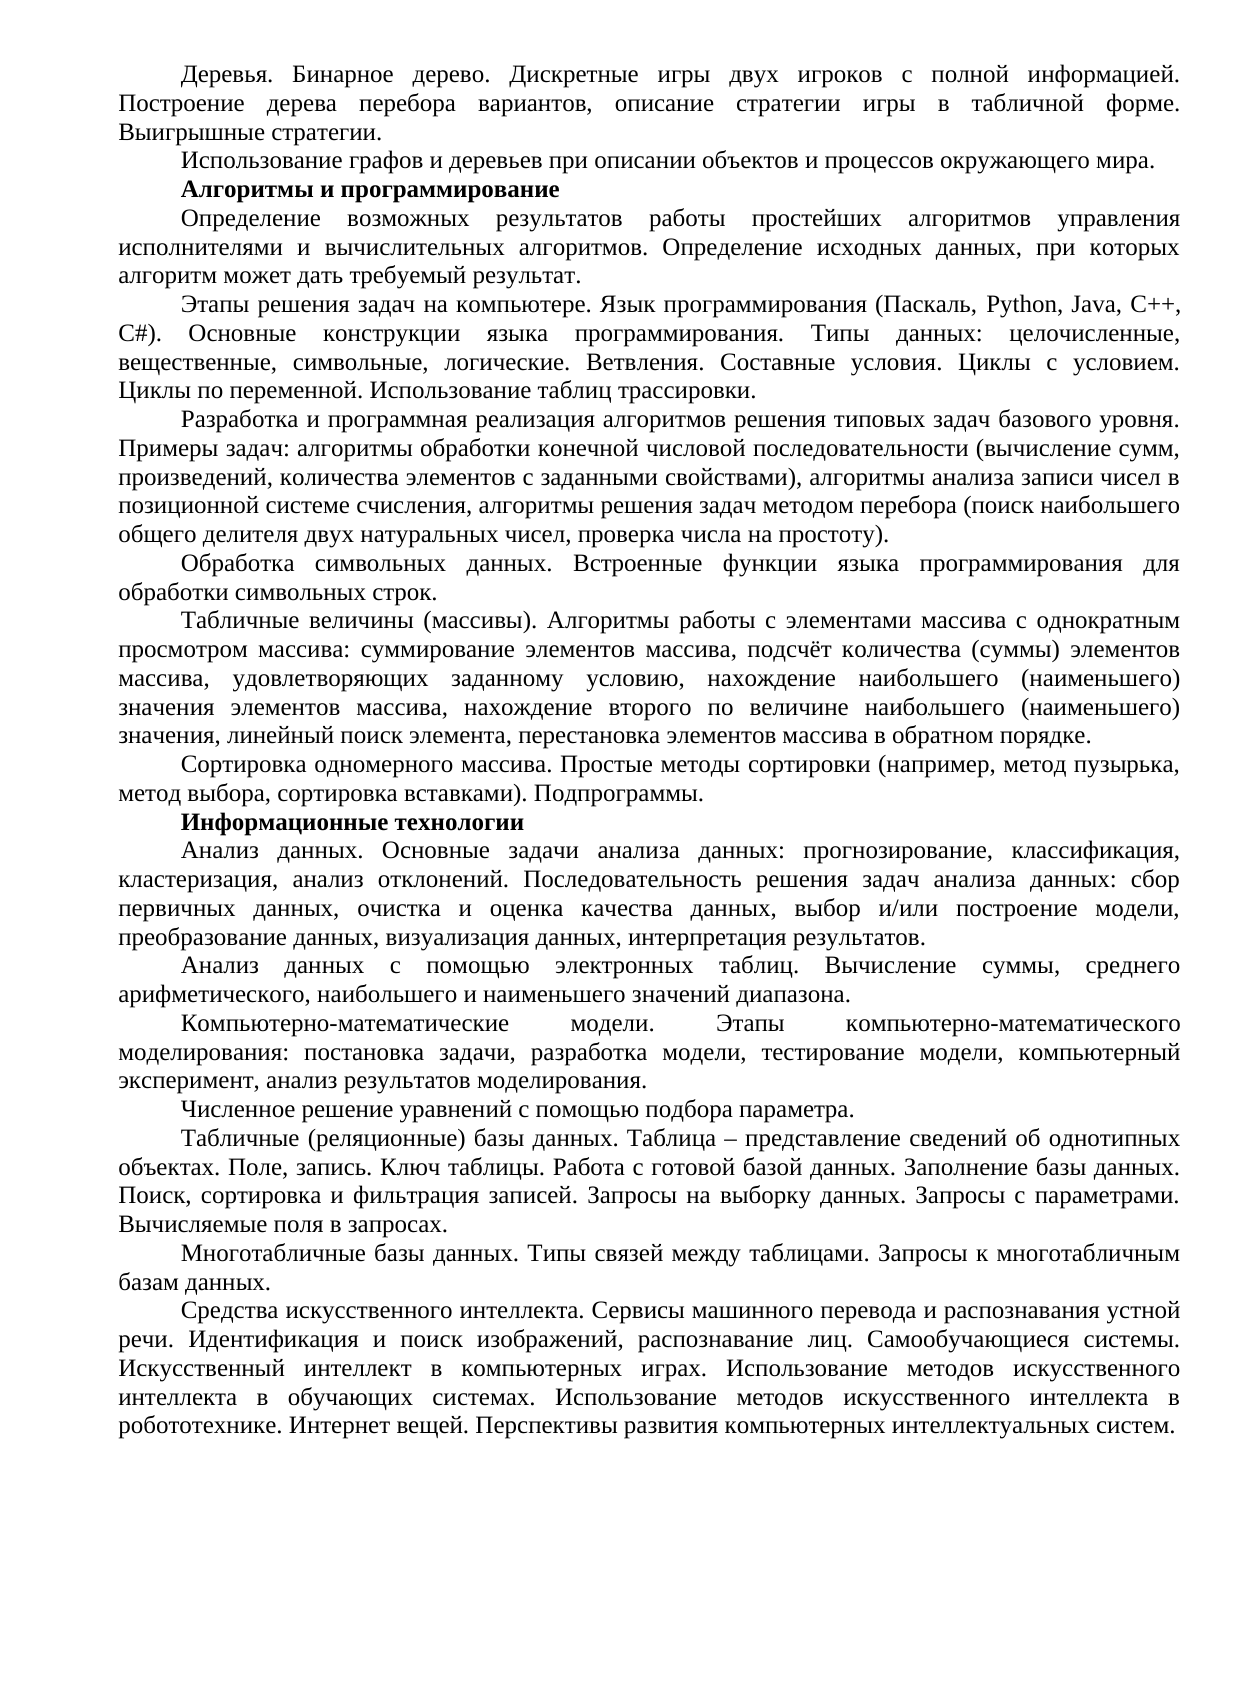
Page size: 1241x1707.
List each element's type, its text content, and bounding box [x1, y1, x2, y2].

text Обработка символьных данных. Встроенные функции языка программирования для обработки символьных строк. [118, 548, 1181, 605]
text Алгоритмы и программирование [118, 174, 1181, 203]
text Анализ данных с помощью электронных таблиц. Вычисление суммы, среднего арифметического, наибольшего и наименьшего значений диапазона. [118, 950, 1181, 1008]
text Компьютерно-математические модели. Этапы компьютерно-математического моделирования: постановка задачи, разработка модели, тестирование модели, компьютерный эксперимент, анализ результатов моделирования. [118, 1008, 1181, 1094]
text Сортировка одномерного массива. Простые методы сортировки (например, метод пузырька, метод выбора, сортировка вставками). Подпрограммы. [118, 749, 1181, 807]
text Многотабличные базы данных. Типы связей между таблицами. Запросы к многотабличным базам данных. [118, 1238, 1181, 1295]
text Средства искусственного интеллекта. Сервисы машинного перевода и распознавания устной речи. Идентификация и поиск изображений, распознавание лиц. Самообучающиеся системы. Искусственный интеллект в компьютерных играх. Использование методов искусственного интеллекта в обучающих системах. Использование методов искусственного интеллекта в робототехнике. Интернет вещей. Перспективы развития компьютерных интеллектуальных систем. [118, 1295, 1181, 1439]
text Информационные технологии [118, 807, 1181, 835]
text Табличные (реляционные) базы данных. Таблица – представление сведений об однотипных объектах. Поле, запись. Ключ таблицы. Работа с готовой базой данных. Заполнение базы данных. Поиск, сортировка и фильтрация записей. Запросы на выборку данных. Запросы с параметрами. Вычисляемые поля в запросах. [118, 1123, 1181, 1238]
text Численное решение уравнений с помощью подбора параметра. [118, 1094, 1181, 1123]
text Использование графов и деревьев при описании объектов и процессов окружающего мира. [118, 145, 1181, 174]
text Этапы решения задач на компьютере. Язык программирования (Паскаль, Python, Java, C++, C#). Основные конструкции языка программирования. Типы данных: целочисленные, вещественные, символьные, логические. Ветвления. Составные условия. Циклы с условием. Циклы по переменной. Использование таблиц трассировки. [118, 289, 1181, 404]
text Разработка и программная реализация алгоритмов решения типовых задач базового уровня. Примеры задач: алгоритмы обработки конечной числовой последовательности (вычисление сумм, произведений, количества элементов с заданными свойствами), алгоритмы анализа записи чисел в позиционной системе счисления, алгоритмы решения задач методом перебора (поиск наибольшего общего делителя двух натуральных чисел, проверка числа на простоту). [118, 404, 1181, 548]
text Анализ данных. Основные задачи анализа данных: прогнозирование, классификация, кластеризация, анализ отклонений. Последовательность решения задач анализа данных: сбор первичных данных, очистка и оценка качества данных, выбор и/или построение модели, преобразование данных, визуализация данных, интерпретация результатов. [118, 835, 1181, 950]
text Определение возможных результатов работы простейших алгоритмов управления исполнителями и вычислительных алгоритмов. Определение исходных данных, при которых алгоритм может дать требуемый результат. [118, 203, 1181, 289]
text Деревья. Бинарное дерево. Дискретные игры двух игроков с полной информацией. Построение дерева перебора вариантов, описание стратегии игры в табличной форме. Выигрышные стратегии. [118, 59, 1181, 145]
text Табличные величины (массивы). Алгоритмы работы с элементами массива с однократным просмотром массива: суммирование элементов массива, подсчёт количества (суммы) элементов массива, удовлетворяющих заданному условию, нахождение наибольшего (наименьшего) значения элементов массива, нахождение второго по величине наибольшего (наименьшего) значения, линейный поиск элемента, перестановка элементов массива в обратном порядке. [118, 605, 1181, 749]
